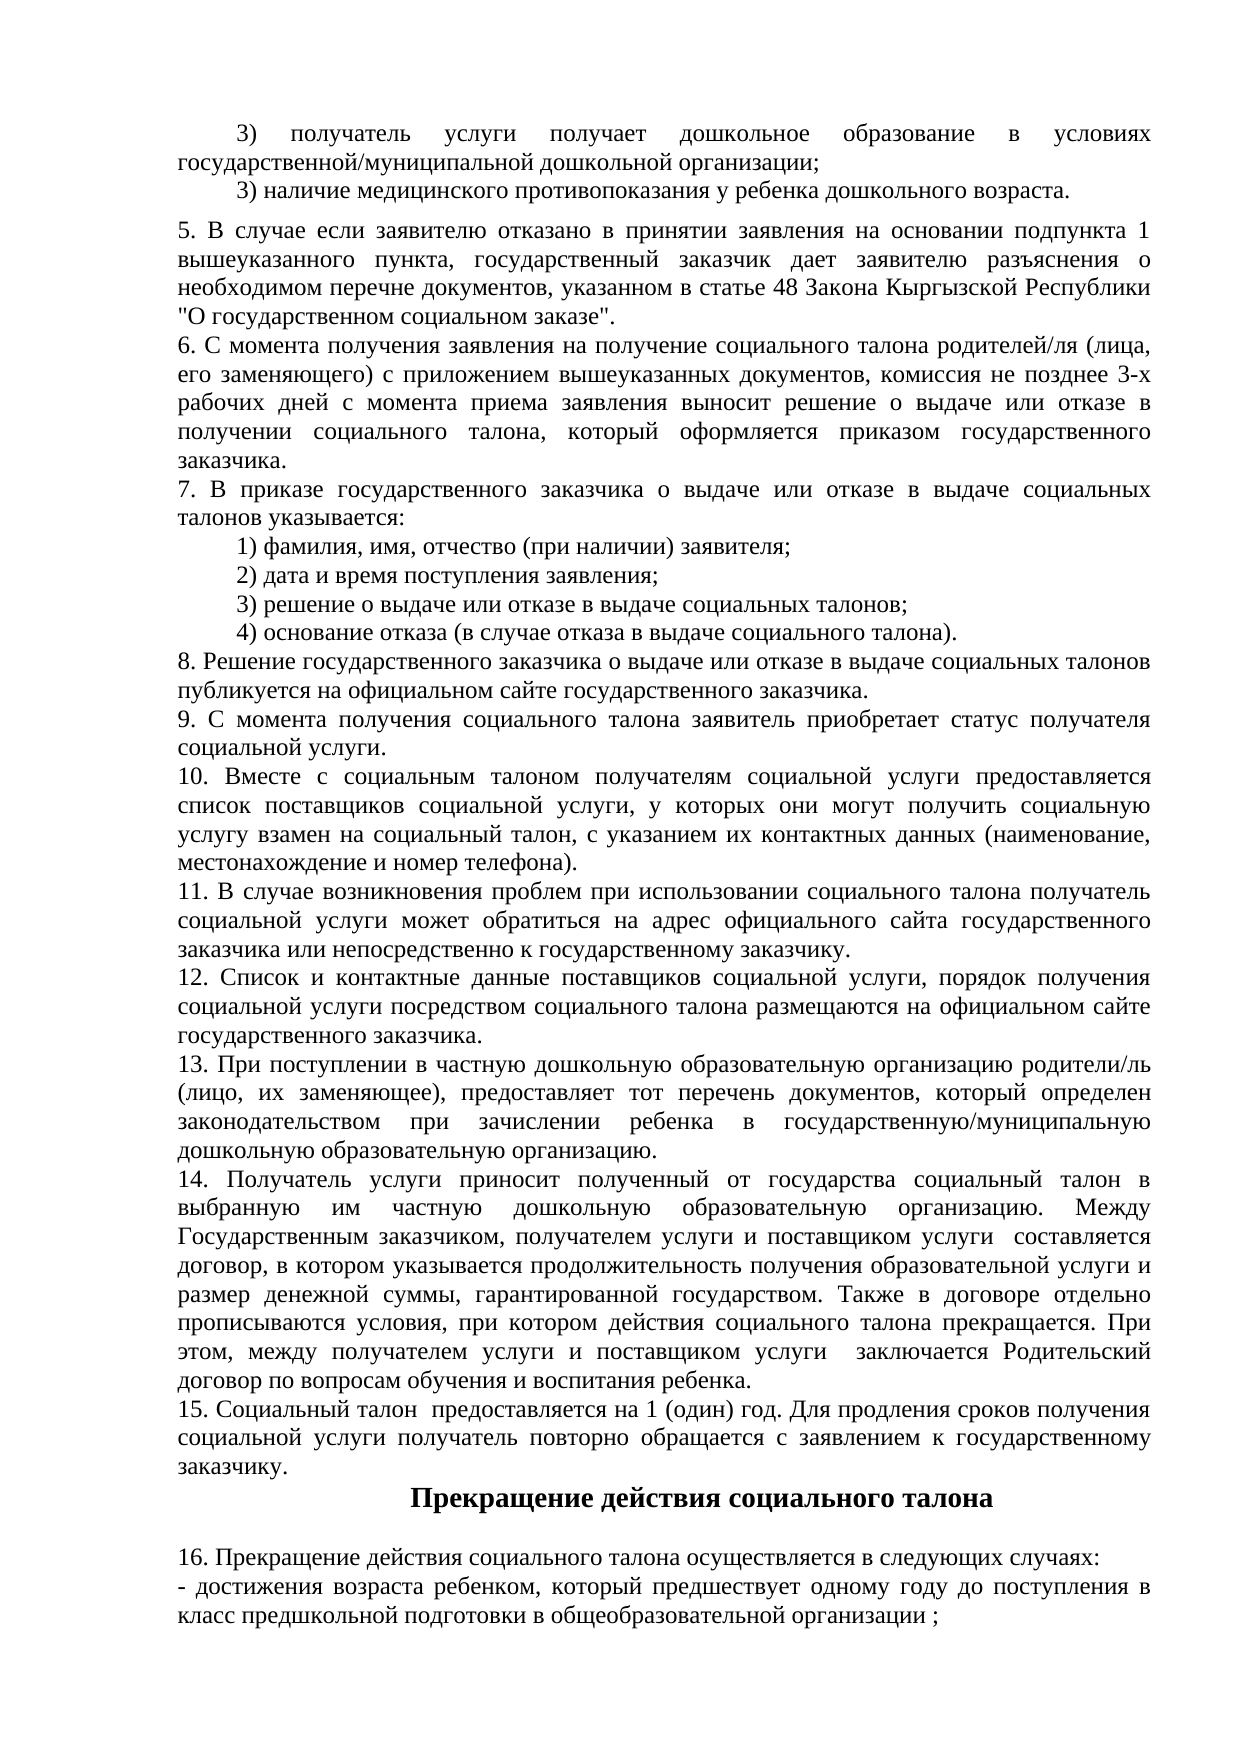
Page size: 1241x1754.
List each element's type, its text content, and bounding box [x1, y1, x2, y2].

text 8. Решение государственного заказчика о выдаче или отказе в выдаче социальных талонов публикуется на официальном сайте государственного заказчика. [177, 646, 1152, 704]
text 13. При поступлении в частную дошкольную образовательную организацию родители/ль (лицо, их заменяющее), предоставляет тот перечень документов, который определен законодательством при зачислении ребенка в государственную/муниципальную дошкольную образовательную организацию. [177, 1049, 1152, 1164]
text 16. Прекращение действия социального талона осуществляется в следующих случаях: [177, 1542, 1152, 1571]
text 14. Получатель услуги приносит полученный от государства социальный талон в выбранную им частную дошкольную образовательную организацию. Между Государственным заказчиком, получателем услуги и поставщиком услуги составляется договор, в котором указывается продолжительность получения образовательной услуги и размер денежной суммы, гарантированной государством. Также в договоре отдельно прописываются условия, при котором действия социального талона прекращается. При этом, между получателем услуги и поставщиком услуги заключается Родительский договор по вопросам обучения и воспитания ребенка. [177, 1164, 1152, 1394]
text 10. Вместе с социальным талоном получателям социальной услуги предоставляется список поставщиков социальной услуги, у которых они могут получить социальную услугу взамен на социальный талон, с указанием их контактных данных (наименование, местонахождение и номер телефона). [177, 761, 1152, 876]
text 4) основание отказа (в случае отказа в выдаче социального талона). [177, 617, 1152, 646]
text 3) получатель услуги получает дошкольное образование в условиях государственной/муниципальной дошкольной организации; [177, 118, 1152, 176]
text 3) решение о выдаче или отказе в выдаче социальных талонов; [177, 589, 1152, 617]
text Прекращение действия социального талона [177, 1480, 1152, 1513]
text 9. С момента получения социального талона заявитель приобретает статус получателя социальной услуги. [177, 704, 1152, 761]
text 15. Социальный талон предоставляется на 1 (один) год. Для продления сроков получения социальной услуги получатель повторно обращается с заявлением к государственному заказчику. [177, 1394, 1152, 1480]
text 12. Список и контактные данные поставщиков социальной услуги, порядок получения социальной услуги посредством социального талона размещаются на официальном сайте государственного заказчика. [177, 962, 1152, 1049]
text 6. С момента получения заявления на получение социального талона родителей/ля (лица, его заменяющего) с приложением вышеуказанных документов, комиссия не позднее 3-х рабочих дней с момента приема заявления выносит решение о выдаче или отказе в получении социального талона, который оформляется приказом государственного заказчика. [177, 330, 1152, 474]
text 11. В случае возникновения проблем при использовании социального талона получатель социальной услуги может обратиться на адрес официального сайта государственного заказчика или непосредственно к государственному заказчику. [177, 876, 1152, 962]
text 5. В случае если заявителю отказано в принятии заявления на основании подпункта 1 вышеуказанного пункта, государственный заказчик дает заявителю разъяснения о необходимом перечне документов, указанном в статье 48 Закона Кыргызской Республики "О государственном социальном заказе". [177, 215, 1152, 330]
text 3) наличие медицинского противопоказания у ребенка дошкольного возраста. [177, 176, 1152, 204]
text 1) фамилия, имя, отчество (при наличии) заявителя; [177, 531, 1152, 560]
text 7. В приказе государственного заказчика о выдаче или отказе в выдаче социальных талонов указывается: [177, 474, 1152, 531]
text - достижения возраста ребенком, который предшествует одному году до поступления в класс предшкольной подготовки в общеобразовательной организации ; [177, 1571, 1152, 1628]
text 2) дата и время поступления заявления; [177, 560, 1152, 589]
